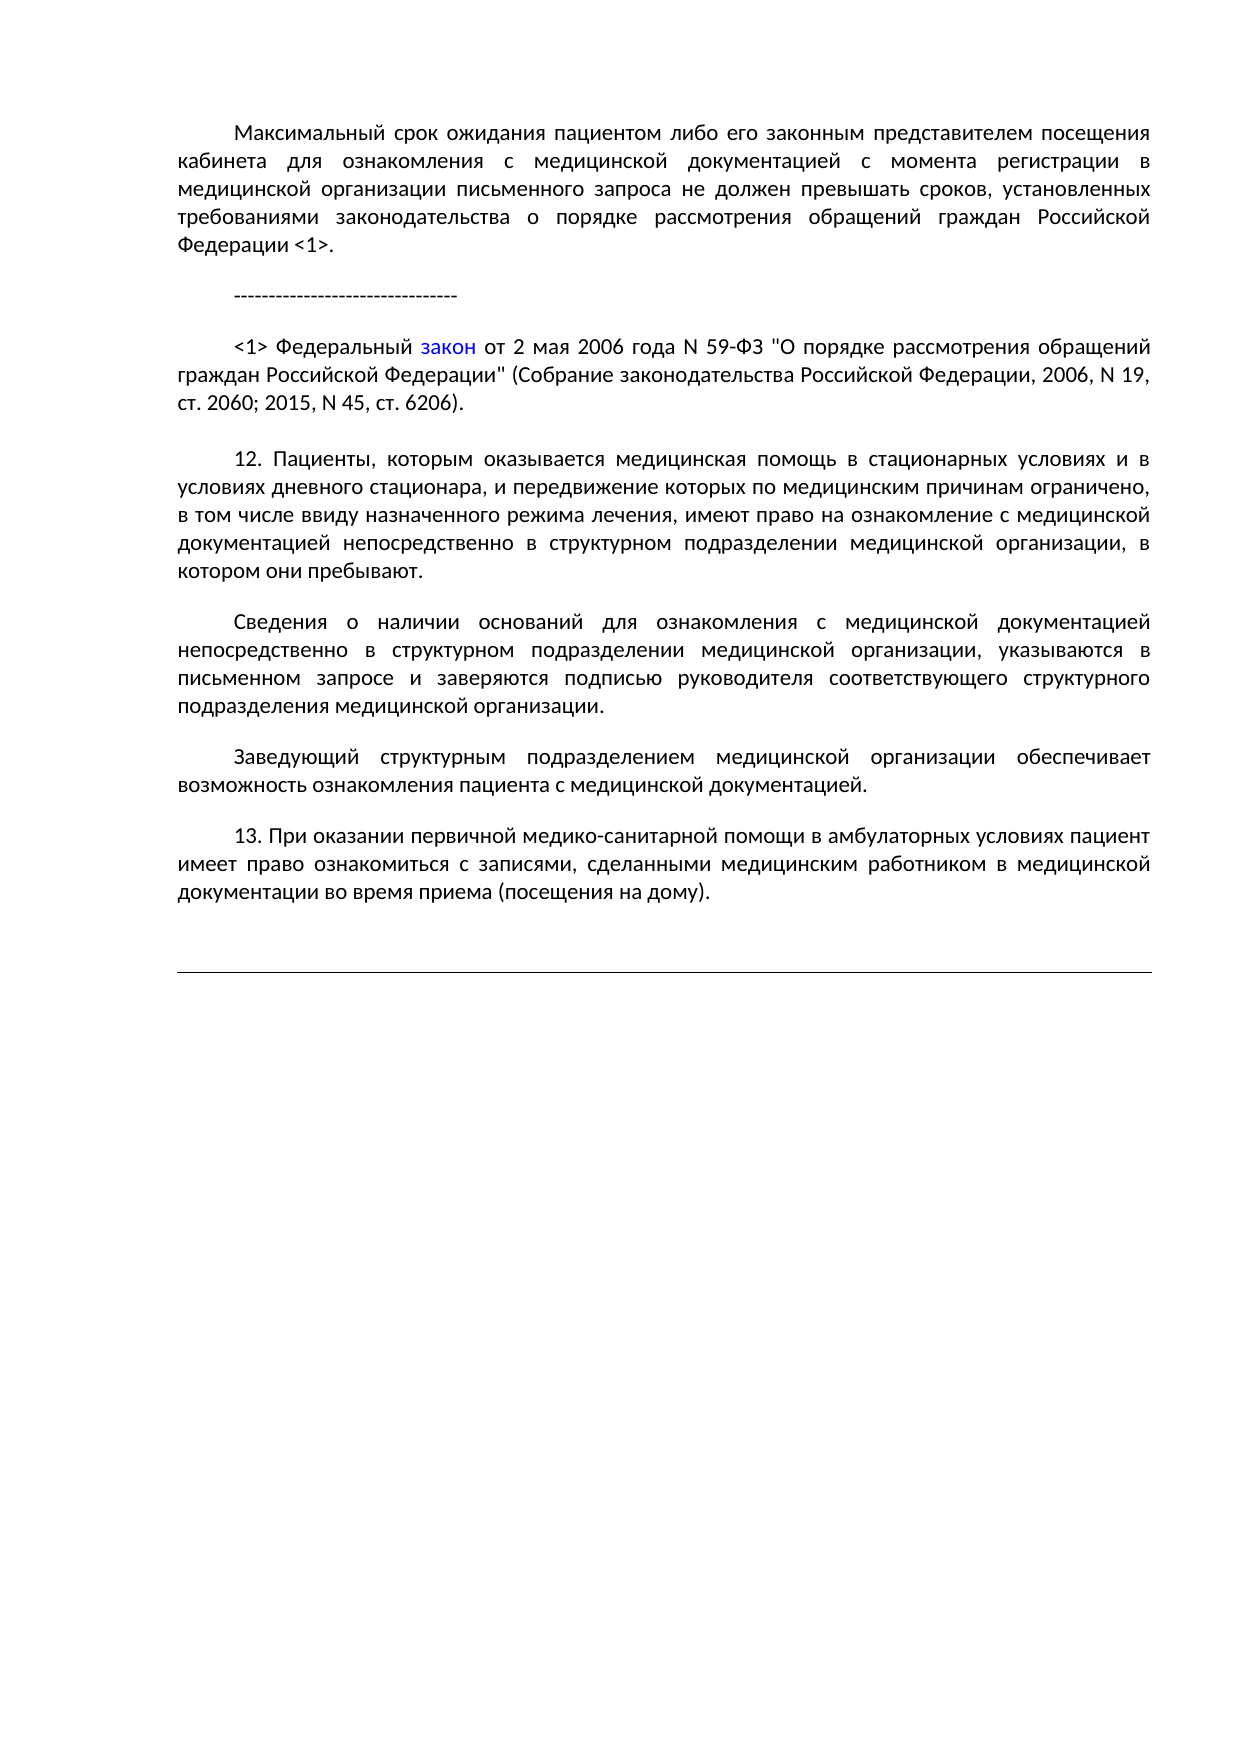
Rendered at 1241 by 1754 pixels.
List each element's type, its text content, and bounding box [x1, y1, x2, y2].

text Максимальный срок ожидания пациентом либо его законным представителем посещения кабинета для ознакомления с медицинской документацией с момента регистрации в медицинской организации письменного запроса не должен превышать сроков, установленных требованиями законодательства о порядке рассмотрения обращений граждан Российской Федерации <1>. [177, 118, 1152, 258]
text 12. Пациенты, которым оказывается медицинская помощь в стационарных условиях и в условиях дневного стационара, и передвижение которых по медицинским причинам ограничено, в том числе ввиду назначенного режима лечения, имеют право на ознакомление с медицинской документацией непосредственно в структурном подразделении медицинской организации, в котором они пребывают. [177, 444, 1152, 584]
text 13. При оказании первичной медико-санитарной помощи в амбулаторных условиях пациент имеет право ознакомиться с записями, сделанными медицинским работником в медицинской документации во время приема (посещения на дому). [177, 821, 1152, 905]
text <1> Федеральный закон от 2 мая 2006 года N 59-ФЗ "О порядке рассмотрения обращений граждан Российской Федерации" (Собрание законодательства Российской Федерации, 2006, N 19, ст. 2060; 2015, N 45, ст. 6206). [177, 332, 1152, 416]
text -------------------------------- [177, 281, 1152, 309]
text Заведующий структурным подразделением медицинской организации обеспечивает возможность ознакомления пациента с медицинской документацией. [177, 742, 1152, 798]
text Сведения о наличии оснований для ознакомления с медицинской документацией непосредственно в структурном подразделении медицинской организации, указываются в письменном запросе и заверяются подписью руководителя соответствующего структурного подразделения медицинской организации. [177, 607, 1152, 719]
